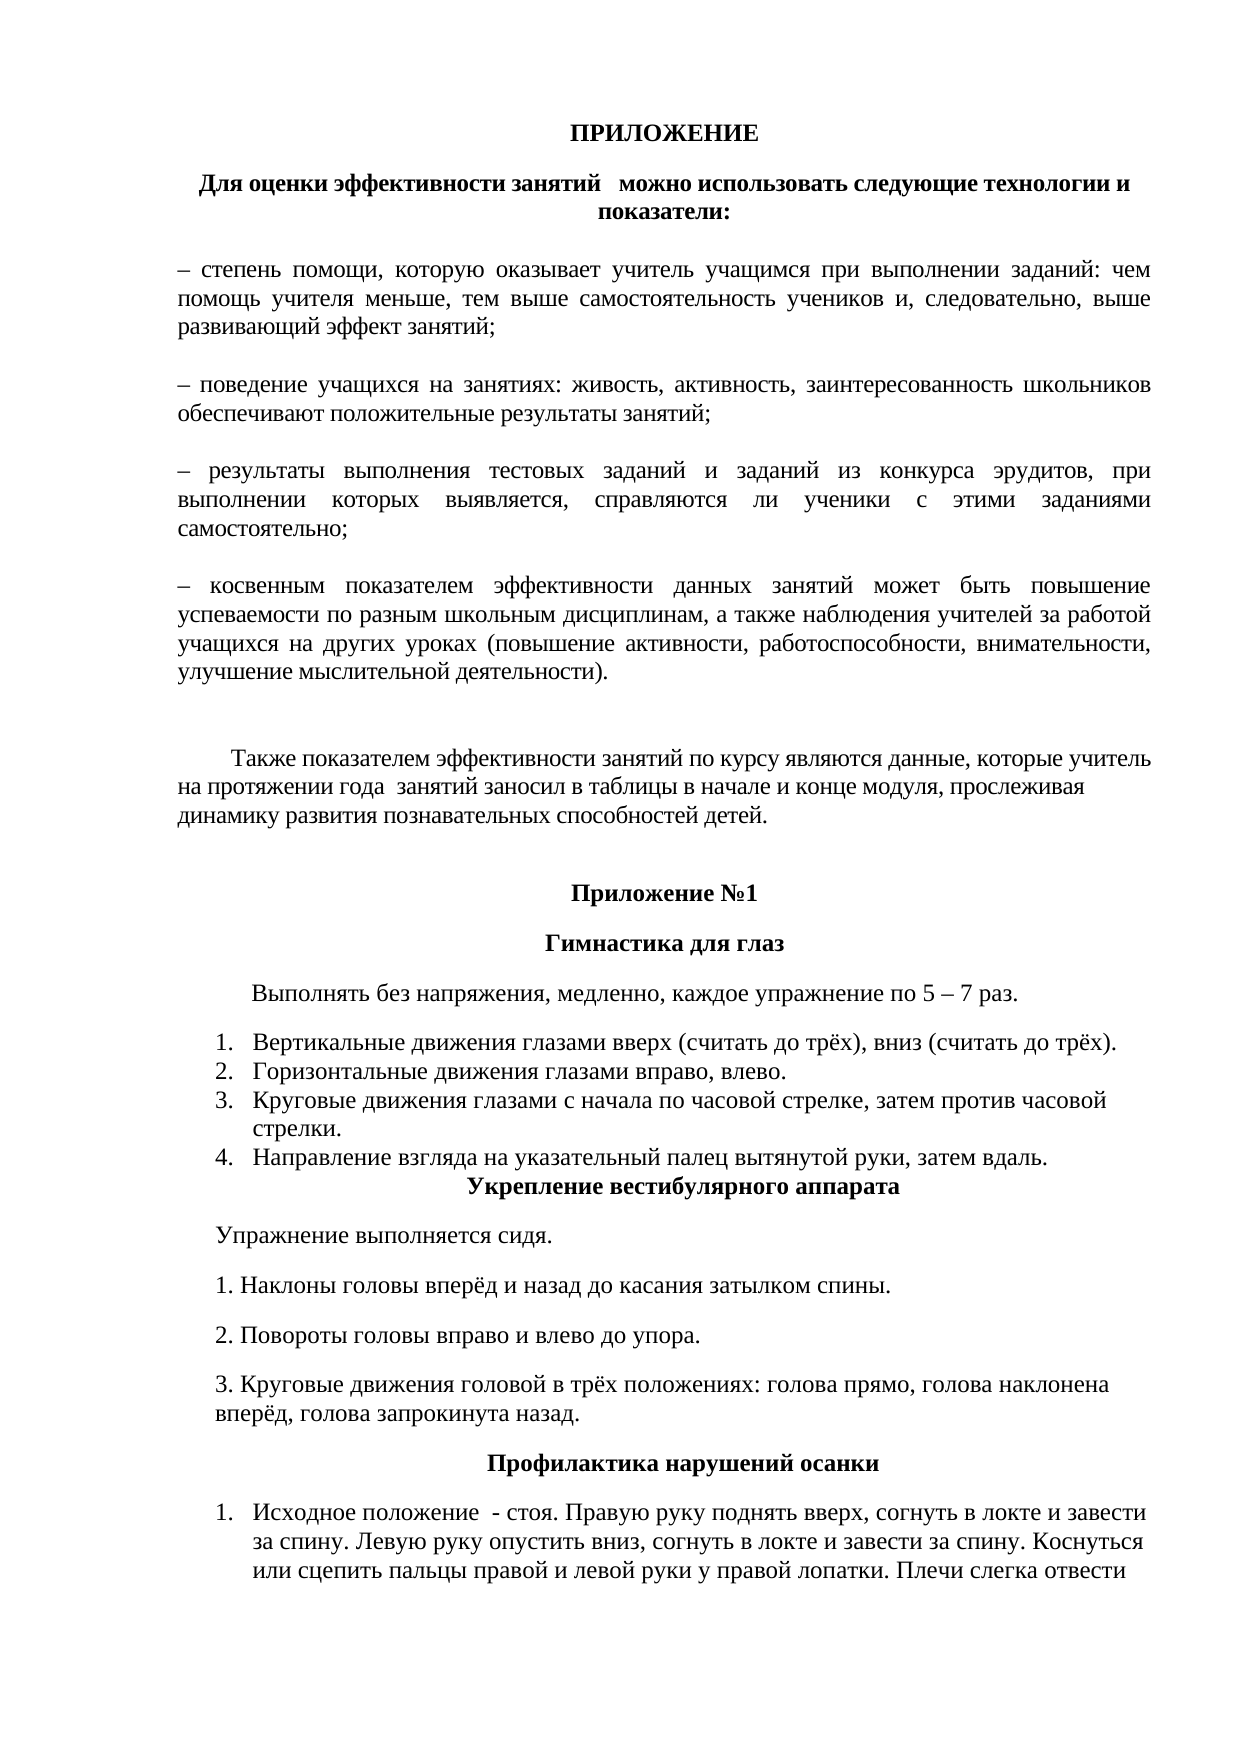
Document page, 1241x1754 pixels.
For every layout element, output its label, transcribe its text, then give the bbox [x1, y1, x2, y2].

list Горизонтальные движения глазами вправо, влево. [215, 1056, 1152, 1085]
list Круговые движения глазами с начала по часовой стрелке, затем против часовой стрелки. [215, 1085, 1152, 1142]
text Гимнастика для глаз [177, 928, 1152, 957]
list Вертикальные движения глазами вверх (считать до трёх), вниз (считать до трёх). [215, 1027, 1152, 1056]
text Профилактика нарушений осанки [215, 1448, 1152, 1476]
text 3. Круговые движения головой в трёх положениях: голова прямо, голова наклонена вперёд, голова запрокинута назад. [215, 1369, 1152, 1427]
text – поведение учащихся на занятиях: живость, активность, заинтересованность школьников обеспечивают положительные результаты занятий; [177, 369, 1152, 426]
text ПРИЛОЖЕНИЕ [177, 118, 1152, 147]
text Укрепление вестибулярного аппарата [215, 1171, 1152, 1200]
text Приложение №1 [177, 878, 1152, 907]
text – степень помощи, которую оказывает учитель учащимся при выполнении заданий: чем помощь учителя меньше, тем выше самостоятельность учеников и, следовательно, выше развивающий эффект занятий; [177, 254, 1152, 340]
text 2. Повороты головы вправо и влево до упора. [215, 1320, 1152, 1348]
text Также показателем эффективности занятий по курсу являются данные, которые учитель на протяжении года занятий заносил в таблицы в начале и конце модуля, прослеживая динамику развития познавательных способностей детей. [177, 743, 1152, 829]
list Направление взгляда на указательный палец вытянутой руки, затем вдаль. [215, 1142, 1152, 1171]
text Упражнение выполняется сидя. [215, 1221, 1152, 1249]
text – результаты выполнения тестовых заданий и заданий из конкурса эрудитов, при выполнении которых выявляется, справляются ли ученики с этими заданиями самостоятельно; [177, 455, 1152, 541]
text – косвенным показателем эффективности данных занятий может быть повышение успеваемости по разным школьным дисциплинам, а также наблюдения учителей за работой учащихся на других уроках (повышение активности, работоспособности, внимательности, улучшение мыслительной деятельности). [177, 570, 1152, 685]
text Выполнять без напряжения, медленно, каждое упражнение по 5 – 7 раз. [177, 978, 1152, 1006]
text 1. Наклоны головы вперёд и назад до касания затылком спины. [215, 1270, 1152, 1299]
text Для оценки эффективности занятий можно использовать следующие технологии и показатели: [177, 168, 1152, 225]
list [215, 1497, 1152, 1583]
